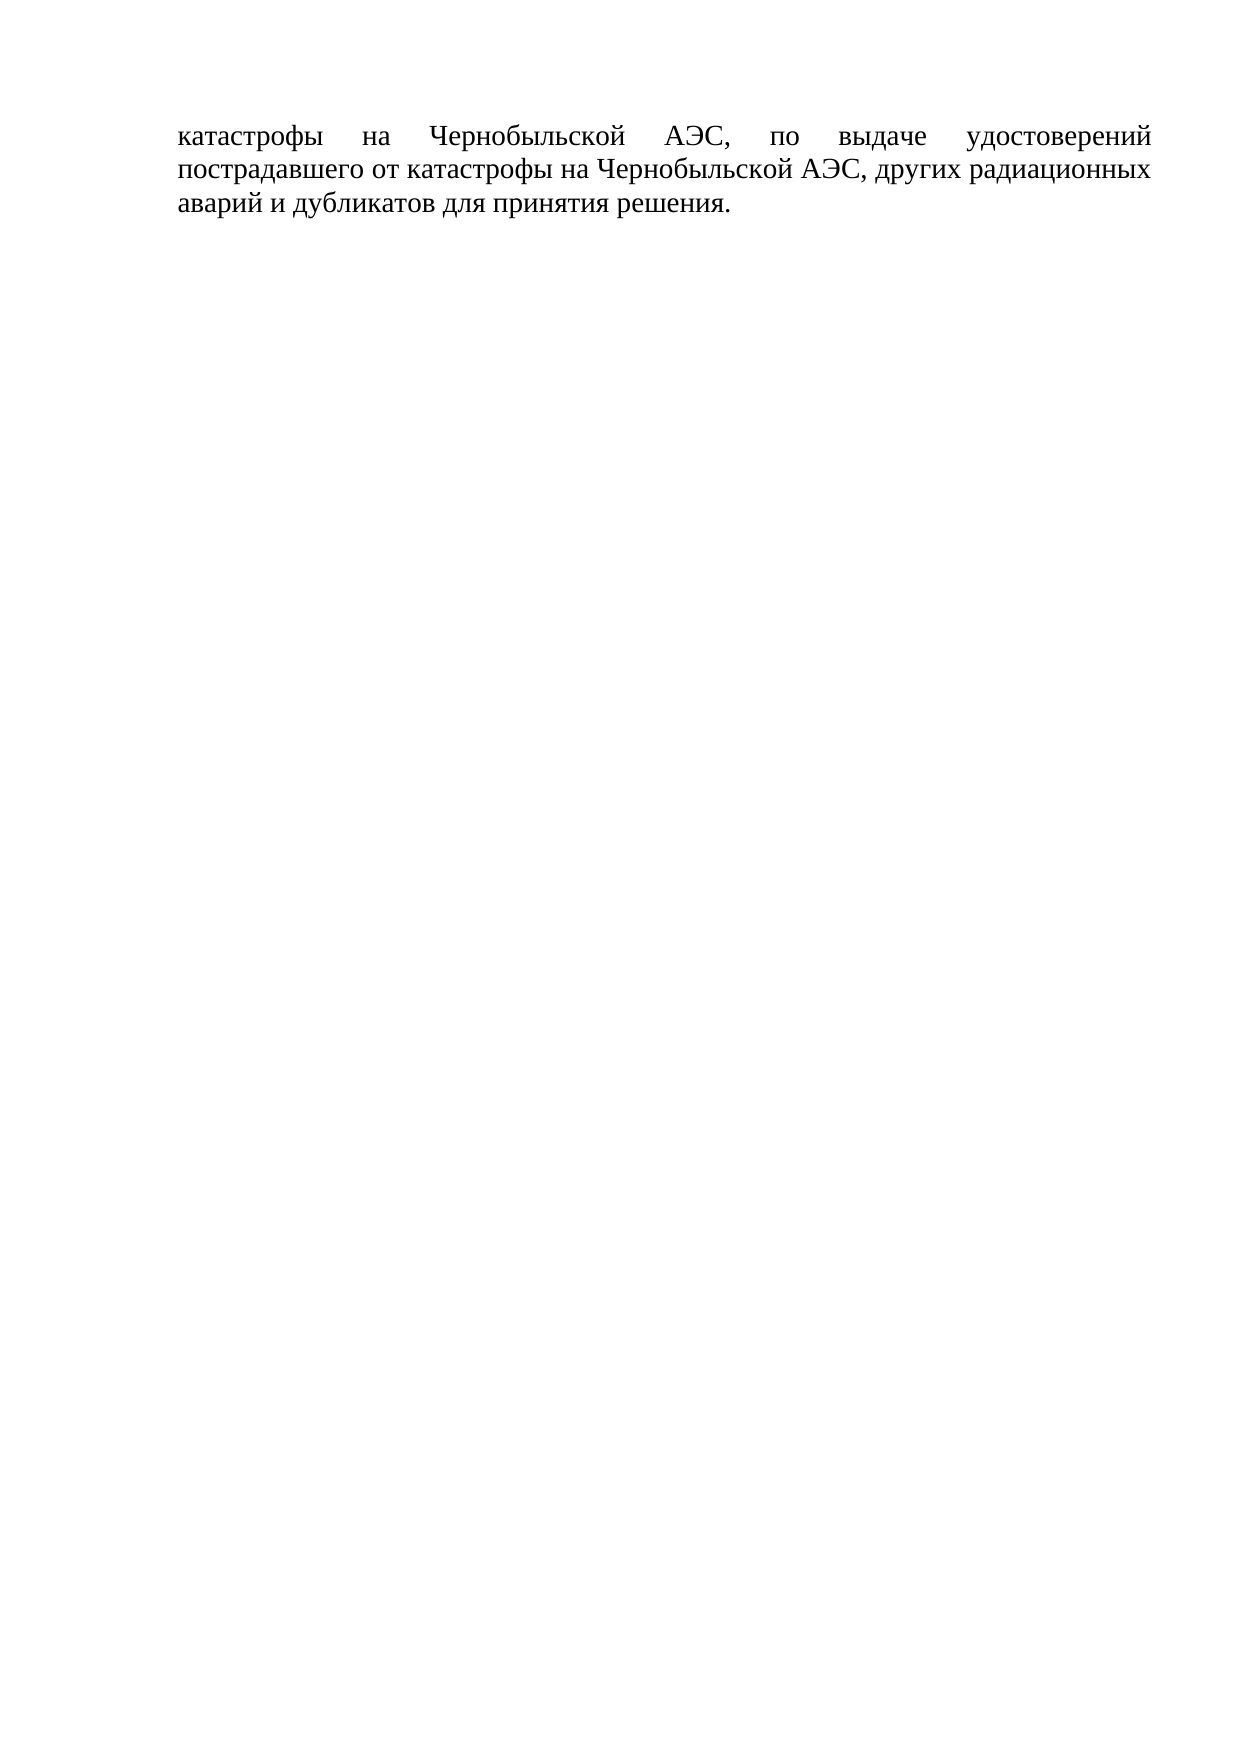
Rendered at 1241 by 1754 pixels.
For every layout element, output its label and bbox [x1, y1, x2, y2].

text [177, 118, 1152, 219]
